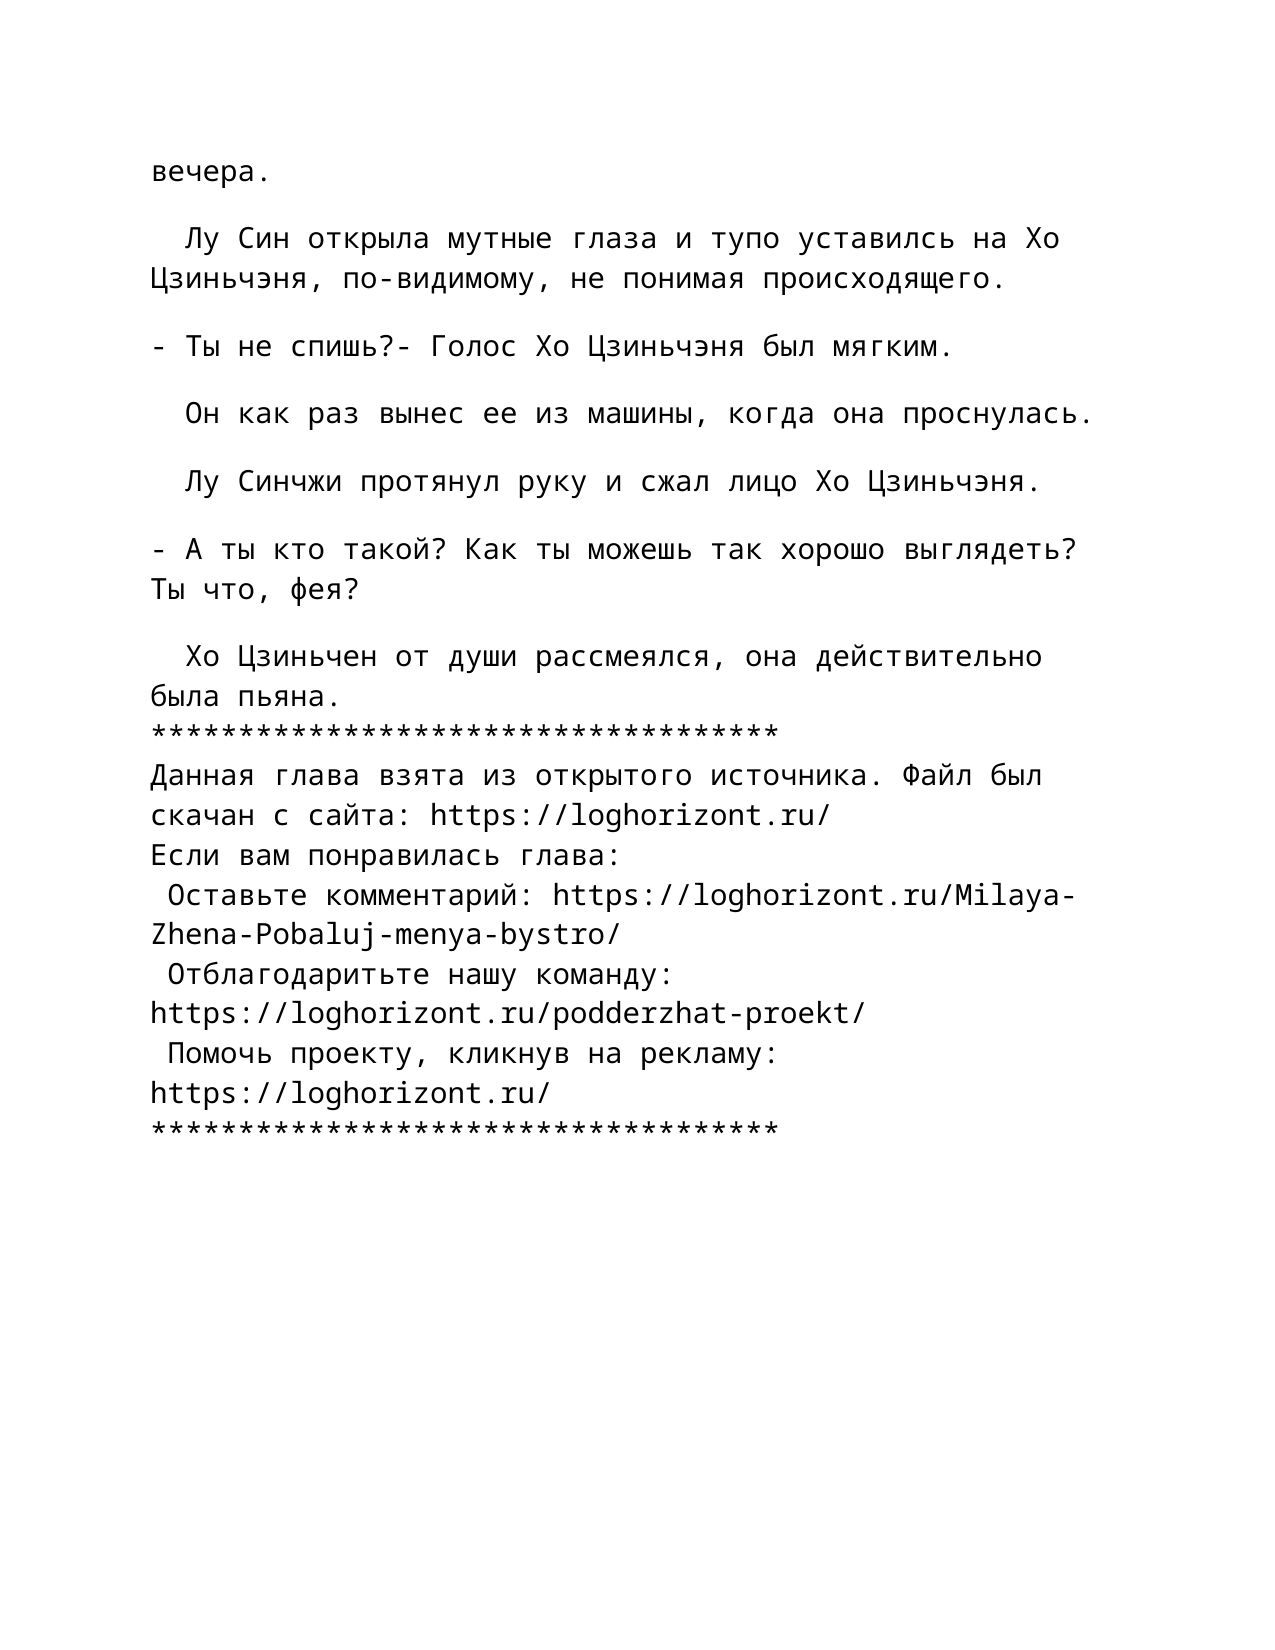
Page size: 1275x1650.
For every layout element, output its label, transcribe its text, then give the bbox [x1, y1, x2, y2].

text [150, 150, 1125, 190]
text Хо Цзиньчен от души рассмеялся, она действительно была пьяна. [150, 636, 1125, 715]
text - Ты не спишь?- Голос Хо Цзиньчэня был мягким. [150, 325, 1125, 365]
text Помочь проекту, кликнув на рекламу: https://loghorizont.ru/ [150, 1032, 1125, 1112]
text Отблагодаритьте нашу команду: https://loghorizont.ru/podderzhat-proekt/ [150, 953, 1125, 1032]
text Лу Син открыла мутные глаза и тупо уставилсь на Хо Цзиньчэня, по-видимому, не понимая происходящего. [150, 218, 1125, 297]
text Если вам понравилась глава: [150, 834, 1125, 874]
text Оставьте комментарий: https://loghorizont.ru/Milaya-Zhena-Pobaluj-menya-bystro/ [150, 874, 1125, 953]
text ************************************ [150, 1112, 1125, 1152]
text Он как раз вынес ее из машины, когда она проснулась. [150, 393, 1125, 432]
text ************************************ [150, 715, 1125, 755]
text Данная глава взята из открытого источника. Файл был скачан с сайта: https://loghorizont.ru/ [150, 755, 1125, 834]
text Лу Синчжи протянул руку и сжал лицо Хо Цзиньчэня. [150, 461, 1125, 500]
text - А ты кто такой? Как ты можешь так хорошо выглядеть? Ты что, фея? [150, 528, 1125, 608]
